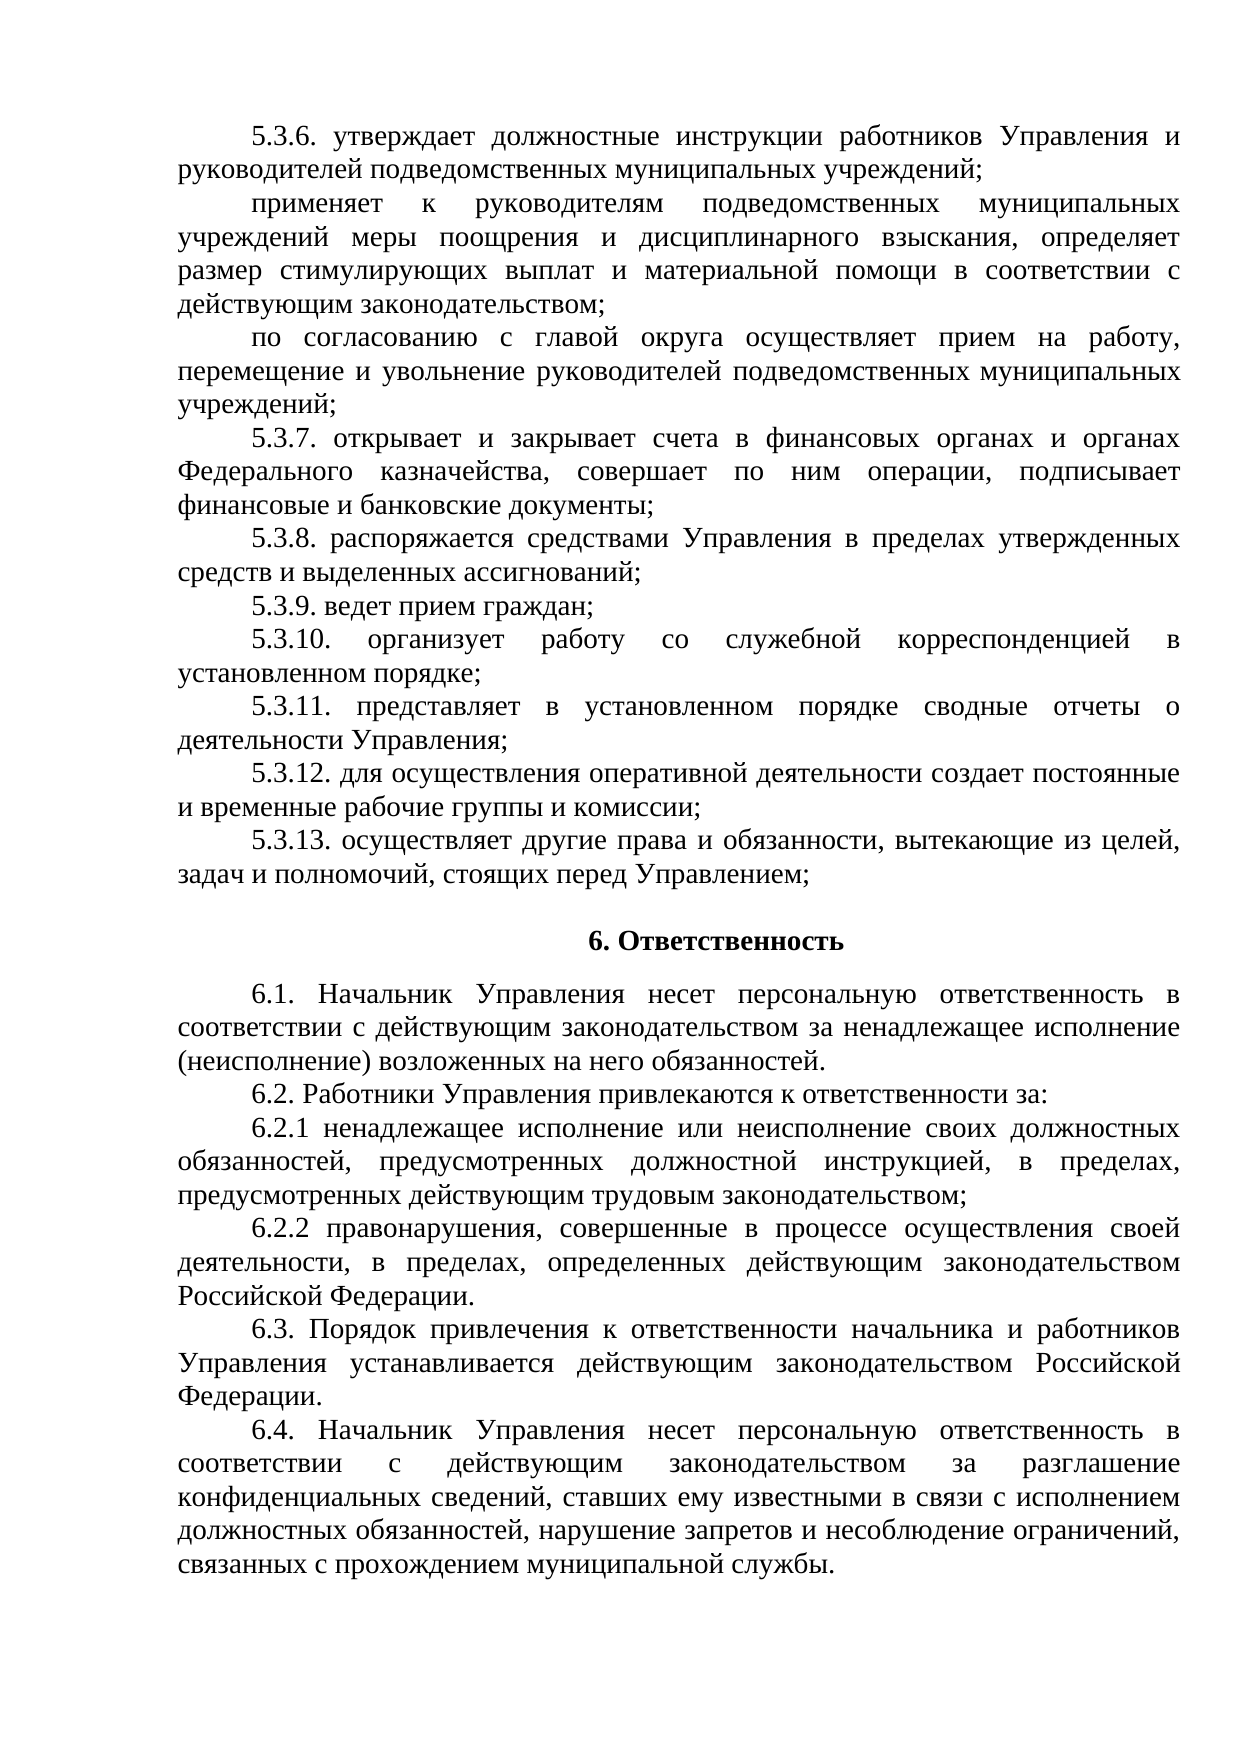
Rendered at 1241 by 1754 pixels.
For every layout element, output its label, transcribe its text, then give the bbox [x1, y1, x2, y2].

text 6.2.1 ненадлежащее исполнение или неисполнение своих должностных обязанностей, предусмотренных должностной инструкцией, в пределах, предусмотренных действующим трудовым законодательством; [177, 1110, 1181, 1211]
text по согласованию с главой округа осуществляет прием на работу, перемещение и увольнение руководителей подведомственных муниципальных учреждений; [177, 319, 1181, 420]
text 5.3.10. организует работу со служебной корреспонденцией в установленном порядке; [177, 621, 1181, 688]
text 5.3.7. открывает и закрывает счета в финансовых органах и органах Федерального казначейства, совершает по ним операции, подписывает финансовые и банковские документы; [177, 420, 1181, 521]
text 5.3.13. осуществляет другие права и обязанности, вытекающие из целей, задач и полномочий, стоящих перед Управлением; [177, 822, 1181, 889]
text 5.3.11. представляет в установленном порядке сводные отчеты о деятельности Управления; [177, 688, 1181, 755]
text 6.1. Начальник Управления несет персональную ответственность в соответствии с действующим законодательством за ненадлежащее исполнение (неисполнение) возложенных на него обязанностей. [177, 976, 1181, 1076]
text 6. Ответственность [177, 923, 1181, 957]
text 5.3.9. ведет прием граждан; [177, 588, 1181, 621]
text 5.3.6. утверждает должностные инструкции работников Управления и руководителей подведомственных муниципальных учреждений; [177, 118, 1181, 185]
text 5.3.8. распоряжается средствами Управления в пределах утвержденных средств и выделенных ассигнований; [177, 521, 1181, 588]
text применяет к руководителям подведомственных муниципальных учреждений меры поощрения и дисциплинарного взыскания, определяет размер стимулирующих выплат и материальной помощи в соответствии с действующим законодательством; [177, 185, 1181, 319]
text 6.3. Порядок привлечения к ответственности начальника и работников Управления устанавливается действующим законодательством Российской Федерации. [177, 1311, 1181, 1412]
text 6.4. Начальник Управления несет персональную ответственность в соответствии с действующим законодательством за разглашение конфиденциальных сведений, ставших ему известными в связи с исполнением должностных обязанностей, нарушение запретов и несоблюдение ограничений, связанных с прохождением муниципальной службы. [177, 1412, 1181, 1579]
text 5.3.12. для осуществления оперативной деятельности создает постоянные и временные рабочие группы и комиссии; [177, 755, 1181, 822]
text 6.2. Работники Управления привлекаются к ответственности за: [177, 1076, 1181, 1110]
text 6.2.2 правонарушения, совершенные в процессе осуществления своей деятельности, в пределах, определенных действующим законодательством Российской Федерации. [177, 1211, 1181, 1311]
